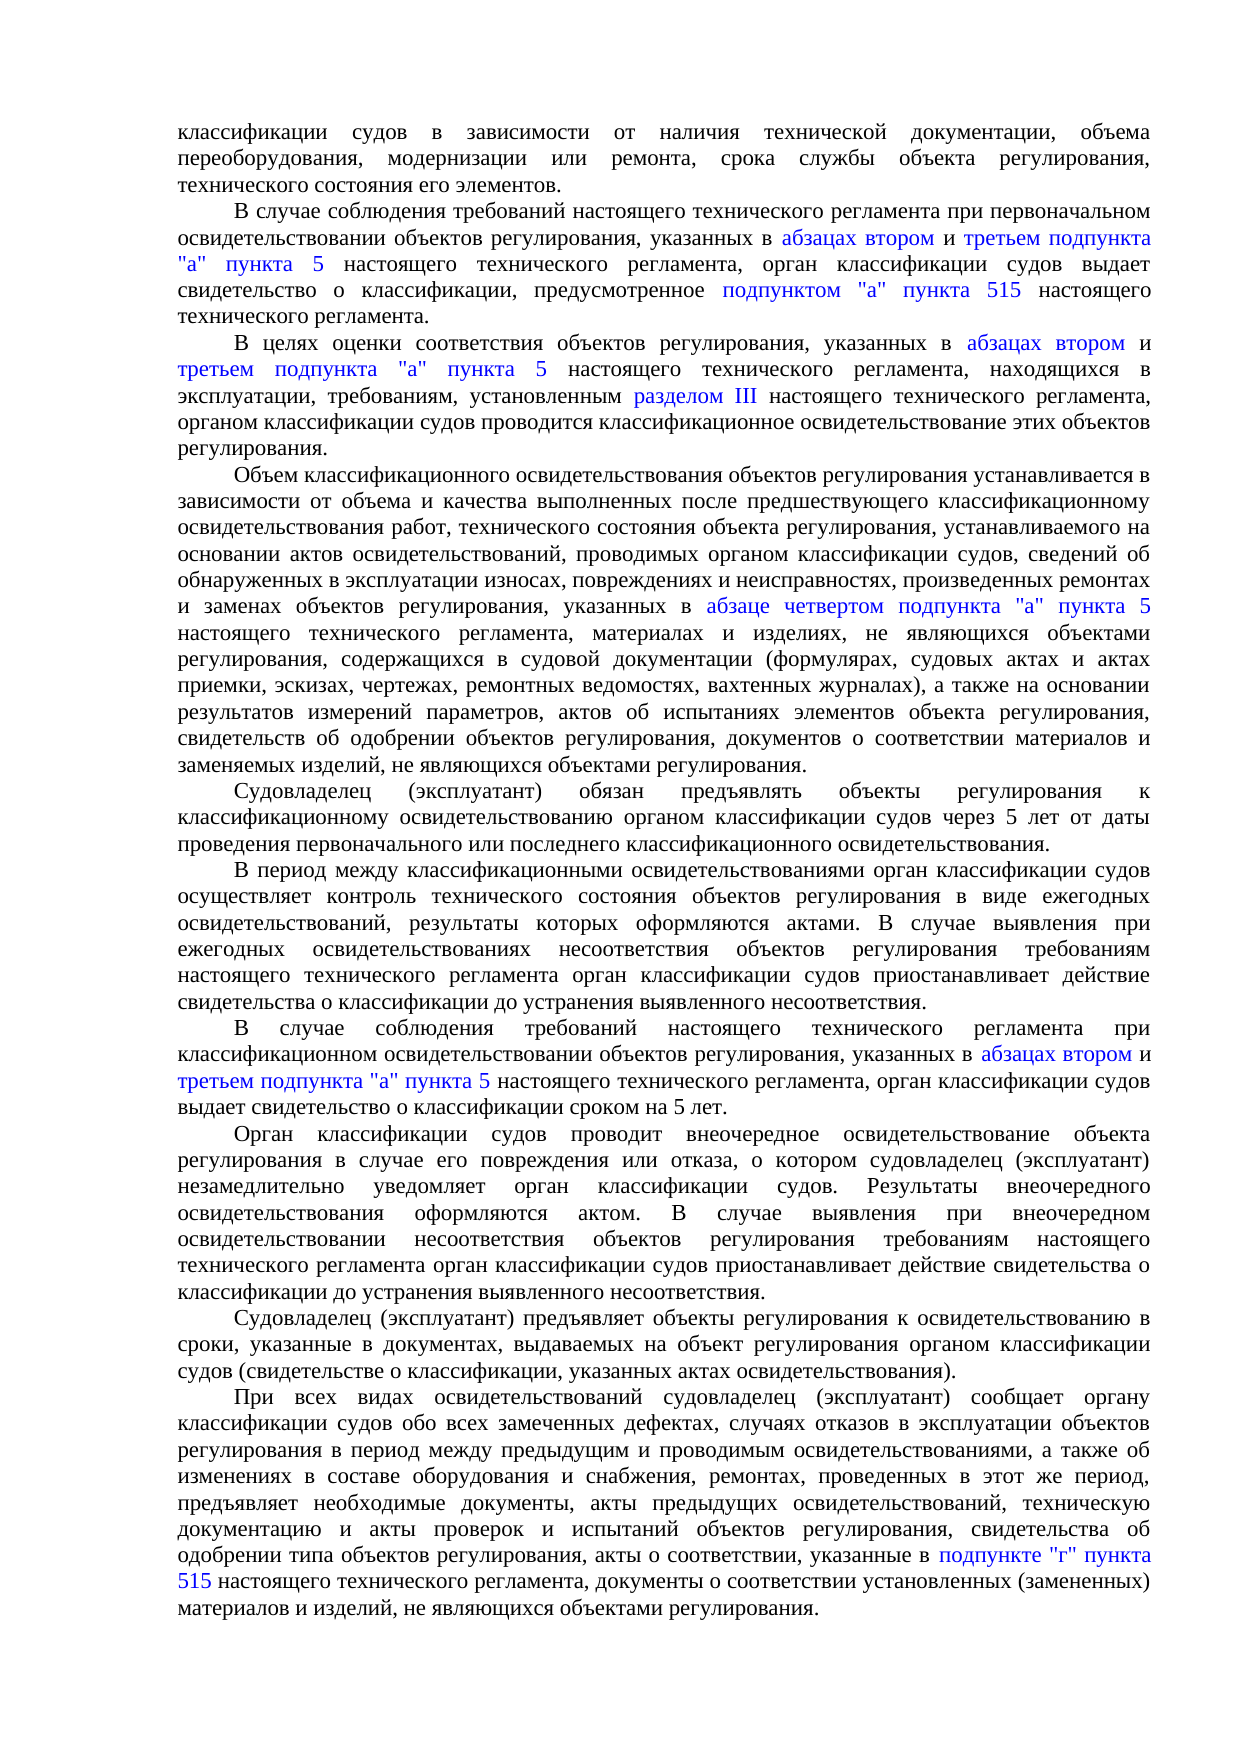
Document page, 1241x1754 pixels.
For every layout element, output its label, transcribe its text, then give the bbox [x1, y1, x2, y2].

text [177, 118, 1152, 197]
text Судовладелец (эксплуатант) обязан предъявлять объекты регулирования к классификационному освидетельствованию органом классификации судов через 5 лет от даты проведения первоначального или последнего классификационного освидетельствования. [177, 777, 1152, 856]
text В случае соблюдения требований настоящего технического регламента при первоначальном освидетельствовании объектов регулирования, указанных в абзацах втором и третьем подпункта "а" пункта 5 настоящего технического регламента, орган классификации судов выдает свидетельство о классификации, предусмотренное подпунктом "а" пункта 515 настоящего технического регламента. [177, 197, 1152, 329]
text Судовладелец (эксплуатант) предъявляет объекты регулирования к освидетельствованию в сроки, указанные в документах, выдаваемых на объект регулирования органом классификации судов (свидетельстве о классификации, указанных актах освидетельствования). [177, 1304, 1152, 1383]
text Орган классификации судов проводит внеочередное освидетельствование объекта регулирования в случае его повреждения или отказа, о котором судовладелец (эксплуатант) незамедлительно уведомляет орган классификации судов. Результаты внеочередного освидетельствования оформляются актом. В случае выявления при внеочередном освидетельствовании несоответствия объектов регулирования требованиям настоящего технического регламента орган классификации судов приостанавливает действие свидетельства о классификации до устранения выявленного несоответствия. [177, 1119, 1152, 1304]
text Объем классификационного освидетельствования объектов регулирования устанавливается в зависимости от объема и качества выполненных после предшествующего классификационному освидетельствования работ, технического состояния объекта регулирования, устанавливаемого на основании актов освидетельствований, проводимых органом классификации судов, сведений об обнаруженных в эксплуатации износах, повреждениях и неисправностях, произведенных ремонтах и заменах объектов регулирования, указанных в абзаце четвертом подпункта "а" пункта 5 настоящего технического регламента, материалах и изделиях, не являющихся объектами регулирования, содержащихся в судовой документации (формулярах, судовых актах и актах приемки, эскизах, чертежах, ремонтных ведомостях, вахтенных журналах), а также на основании результатов измерений параметров, актов об испытаниях элементов объекта регулирования, свидетельств об одобрении объектов регулирования, документов о соответствии материалов и заменяемых изделий, не являющихся объектами регулирования. [177, 461, 1152, 777]
text В случае соблюдения требований настоящего технического регламента при классификационном освидетельствовании объектов регулирования, указанных в абзацах втором и третьем подпункта "а" пункта 5 настоящего технического регламента, орган классификации судов выдает свидетельство о классификации сроком на 5 лет. [177, 1014, 1152, 1119]
text При всех видах освидетельствований судовладелец (эксплуатант) сообщает органу классификации судов обо всех замеченных дефектах, случаях отказов в эксплуатации объектов регулирования в период между предыдущим и проводимым освидетельствованиями, а также об изменениях в составе оборудования и снабжения, ремонтах, проведенных в этот же период, предъявляет необходимые документы, акты предыдущих освидетельствований, техническую документацию и акты проверок и испытаний объектов регулирования, свидетельства об одобрении типа объектов регулирования, акты о соответствии, указанные в подпункте "г" пункта 515 настоящего технического регламента, документы о соответствии установленных (замененных) материалов и изделий, не являющихся объектами регулирования. [177, 1383, 1152, 1620]
text В целях оценки соответствия объектов регулирования, указанных в абзацах втором и третьем подпункта "а" пункта 5 настоящего технического регламента, находящихся в эксплуатации, требованиям, установленным разделом III настоящего технического регламента, органом классификации судов проводится классификационное освидетельствование этих объектов регулирования. [177, 329, 1152, 461]
text В период между классификационными освидетельствованиями орган классификации судов осуществляет контроль технического состояния объектов регулирования в виде ежегодных освидетельствований, результаты которых оформляются актами. В случае выявления при ежегодных освидетельствованиях несоответствия объектов регулирования требованиям настоящего технического регламента орган классификации судов приостанавливает действие свидетельства о классификации до устранения выявленного несоответствия. [177, 856, 1152, 1014]
